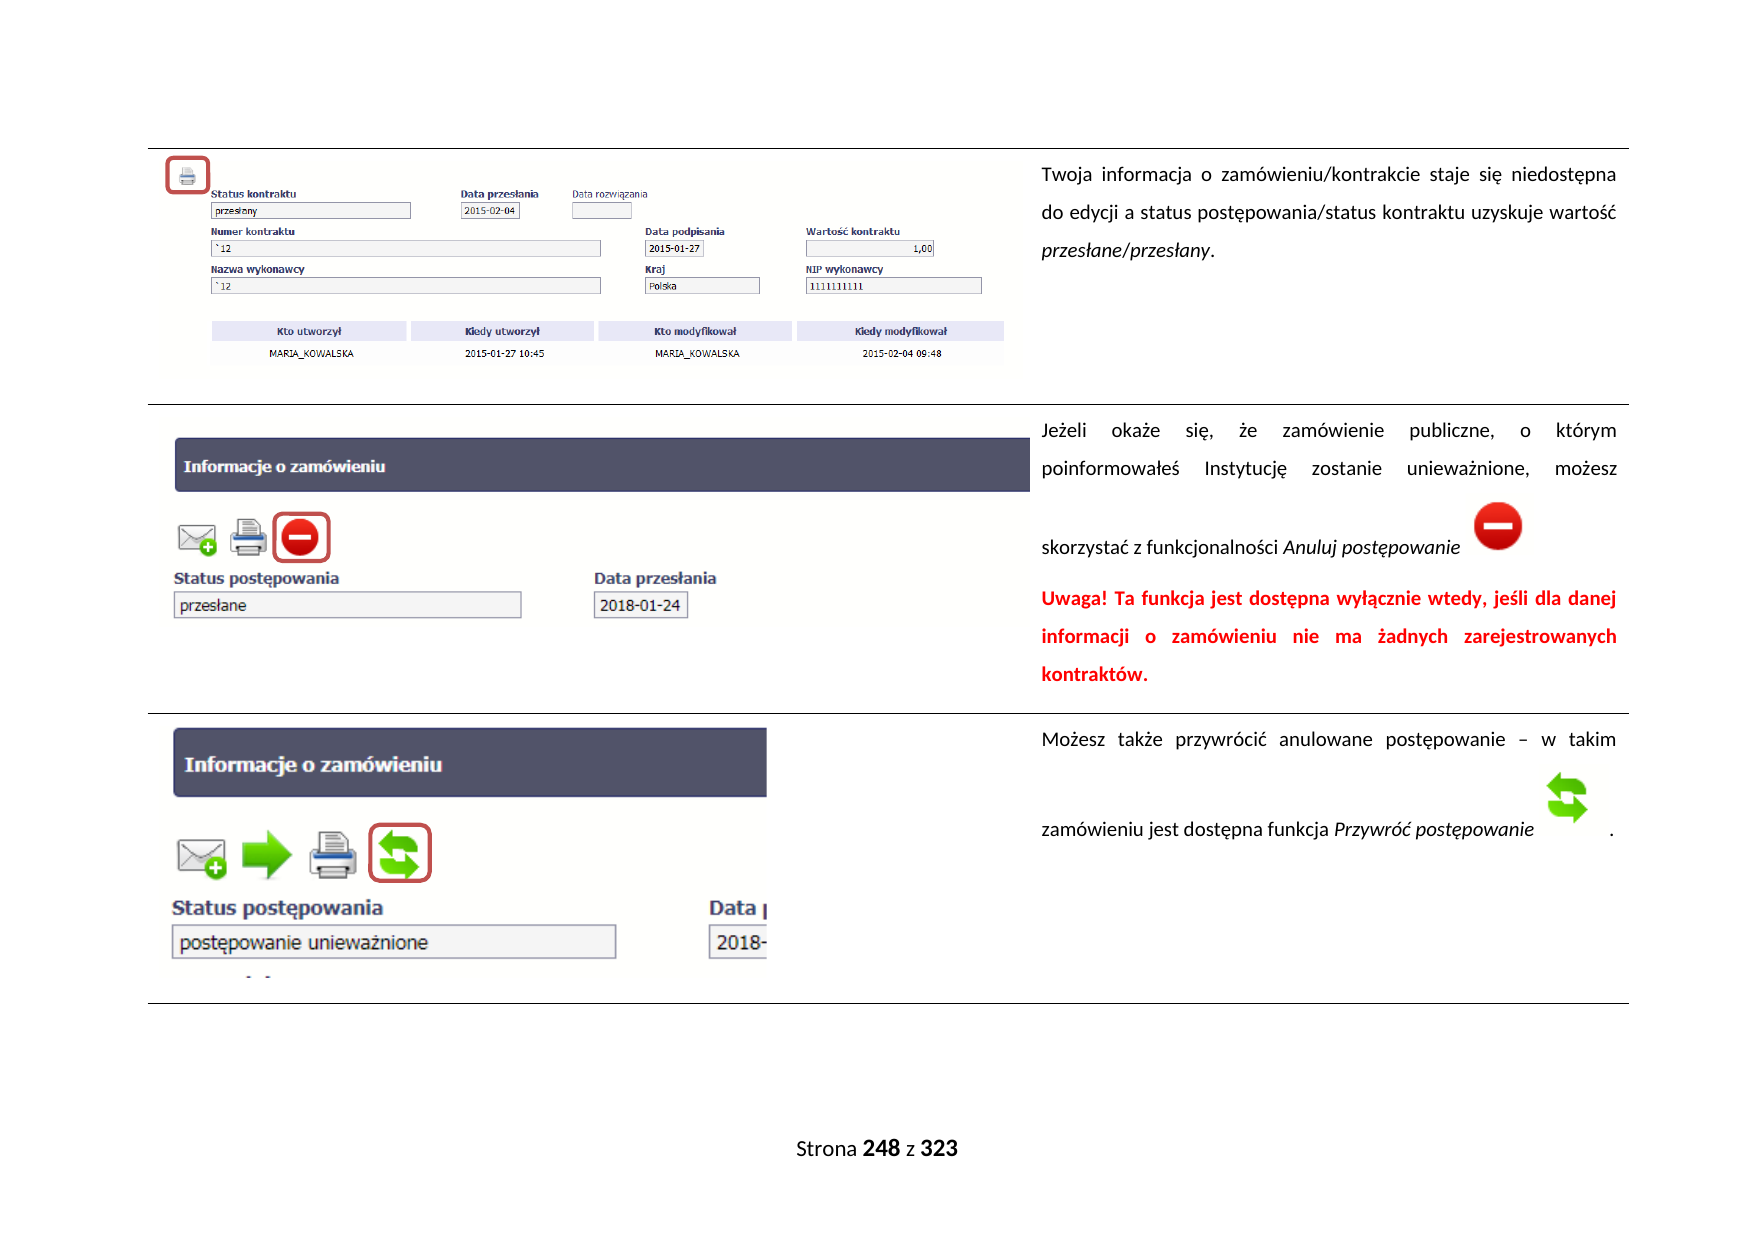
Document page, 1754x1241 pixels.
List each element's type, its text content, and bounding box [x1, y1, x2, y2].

table_cell Jeżeli okaże się, że zamówienie publiczne, o którym poinformowałeś Instytucję zostanie unieważnione, możesz skorzystać z funkcjonalności Anuluj postępowanie Uwaga! Ta funkcja jest dostępna wyłącznie wtedy, jeśli dla danej informacji o zamówieniu nie ma żadnych zarejestrowanych kontraktów. [1030, 405, 1629, 712]
picture [158, 161, 1023, 379]
picture [158, 726, 767, 978]
picture [158, 417, 1030, 627]
table_cell [148, 714, 1030, 1003]
table_cell [148, 149, 1030, 404]
picture [1465, 493, 1534, 555]
table_cell Twoja informacja o zamówieniu/kontrakcie staje się niedostępna do edycji a status postępowania/status kontraktu uzyskuje wartość przesłane/przesłany. [1030, 149, 1629, 404]
table_cell Możesz także przywrócić anulowane postępowanie – w takim zamówieniu jest dostępna funkcja Przywróć postępowanie . [1030, 714, 1629, 1003]
table_cell [148, 405, 1030, 712]
picture [1539, 764, 1610, 836]
picture [170, 161, 206, 190]
